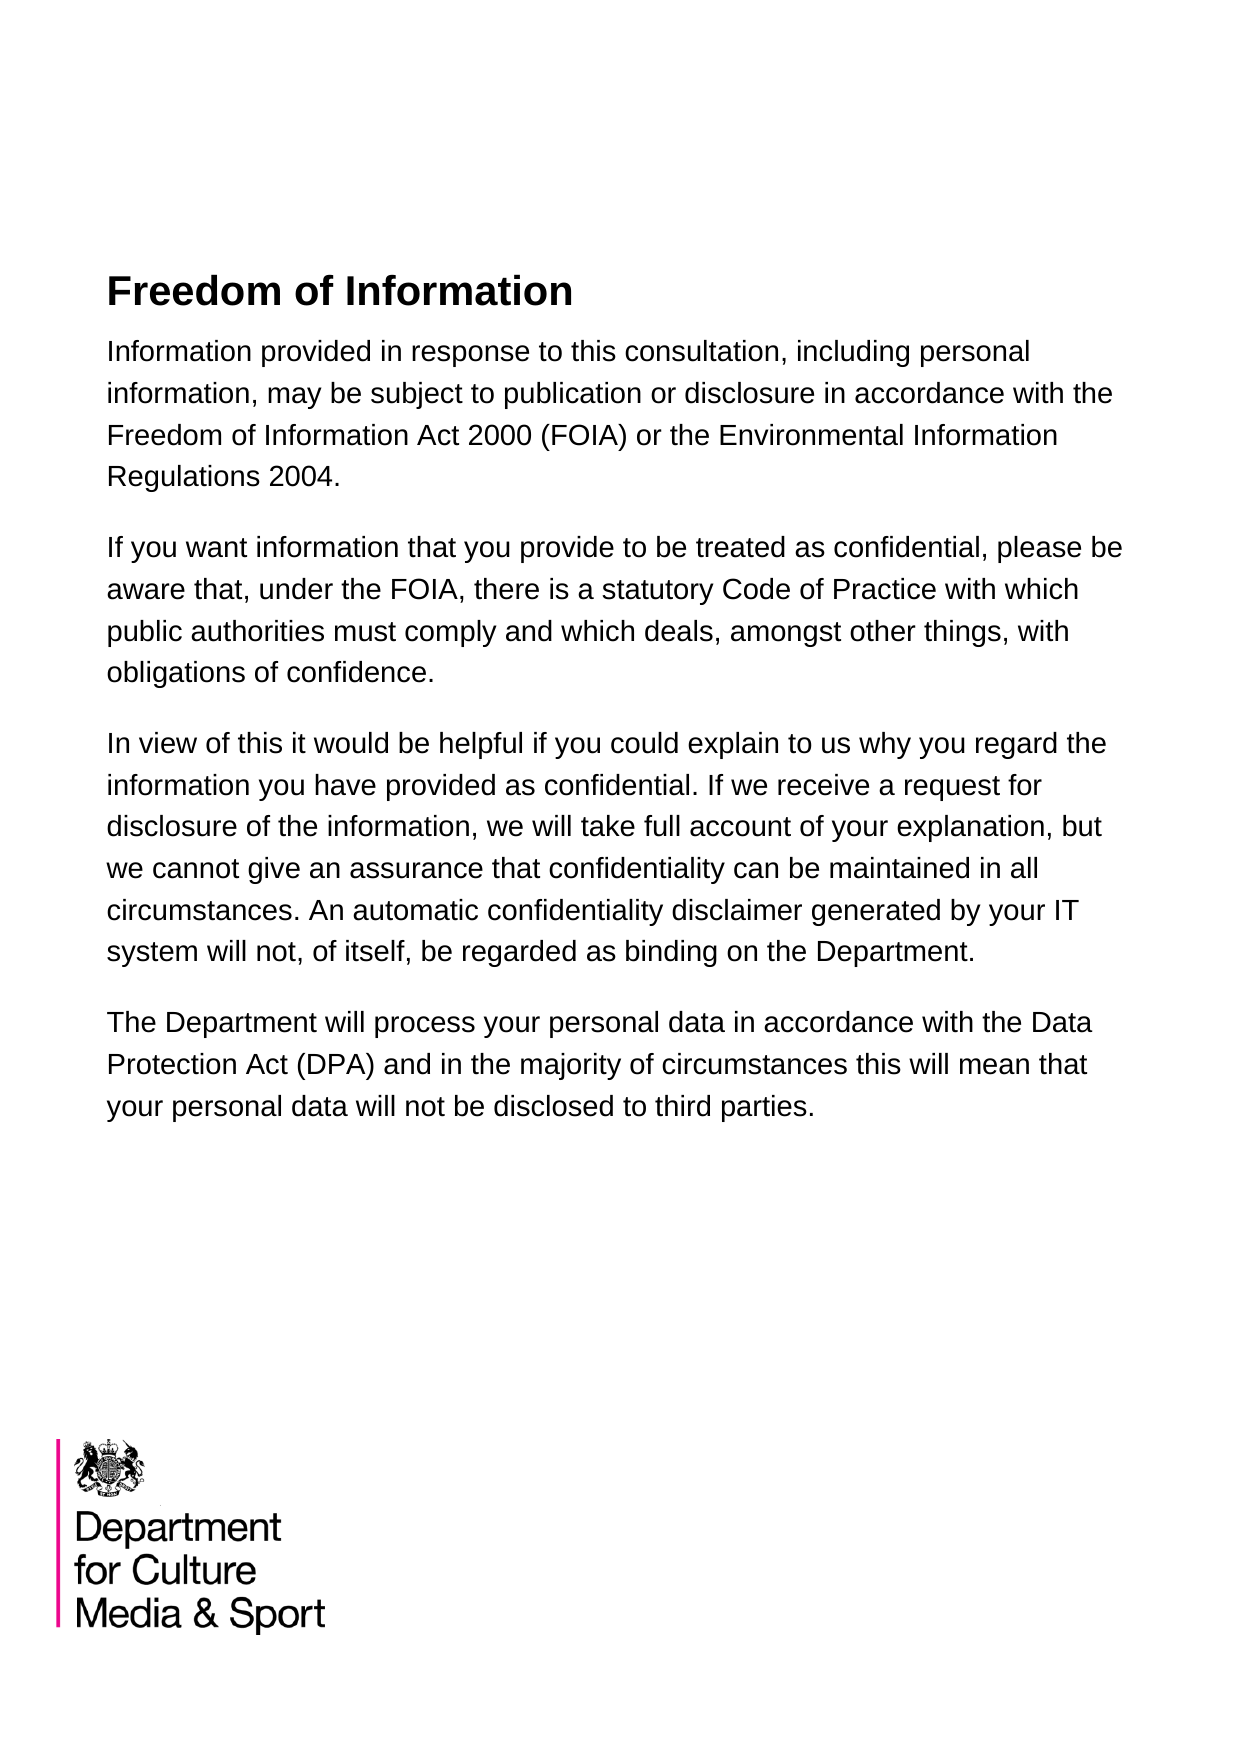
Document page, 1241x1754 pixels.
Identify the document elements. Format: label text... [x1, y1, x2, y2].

text If you want information that you provide to be treated as confidential, please be aware that, under the FOIA, there is a statutory Code of Practice with which public authorities must comply and which deals, amongst other things, with obligations of confidence. [106, 522, 1134, 689]
text Freedom of Information [106, 266, 1134, 314]
picture [56, 1439, 325, 1635]
text The Department will process your personal data in accordance with the Data Protection Act (DPA) and in the majority of circumstances this will mean that your personal data will not be disclosed to third parties. [106, 997, 1134, 1122]
text In view of this it would be helpful if you could explain to us why you regard the information you have provided as confidential. If we receive a request for disclosure of the information, we will take full account of your explanation, but we cannot give an assurance that confidentiality can be maintained in all circumstances. An automatic confidentiality disclaimer generated by your IT system will not, of itself, be regarded as binding on the Department. [106, 718, 1134, 968]
text Information provided in response to this consultation, including personal information, may be subject to publication or disclosure in accordance with the Freedom of Information Act 2000 (FOIA) or the Environmental Information Regulations 2004. [106, 326, 1134, 493]
